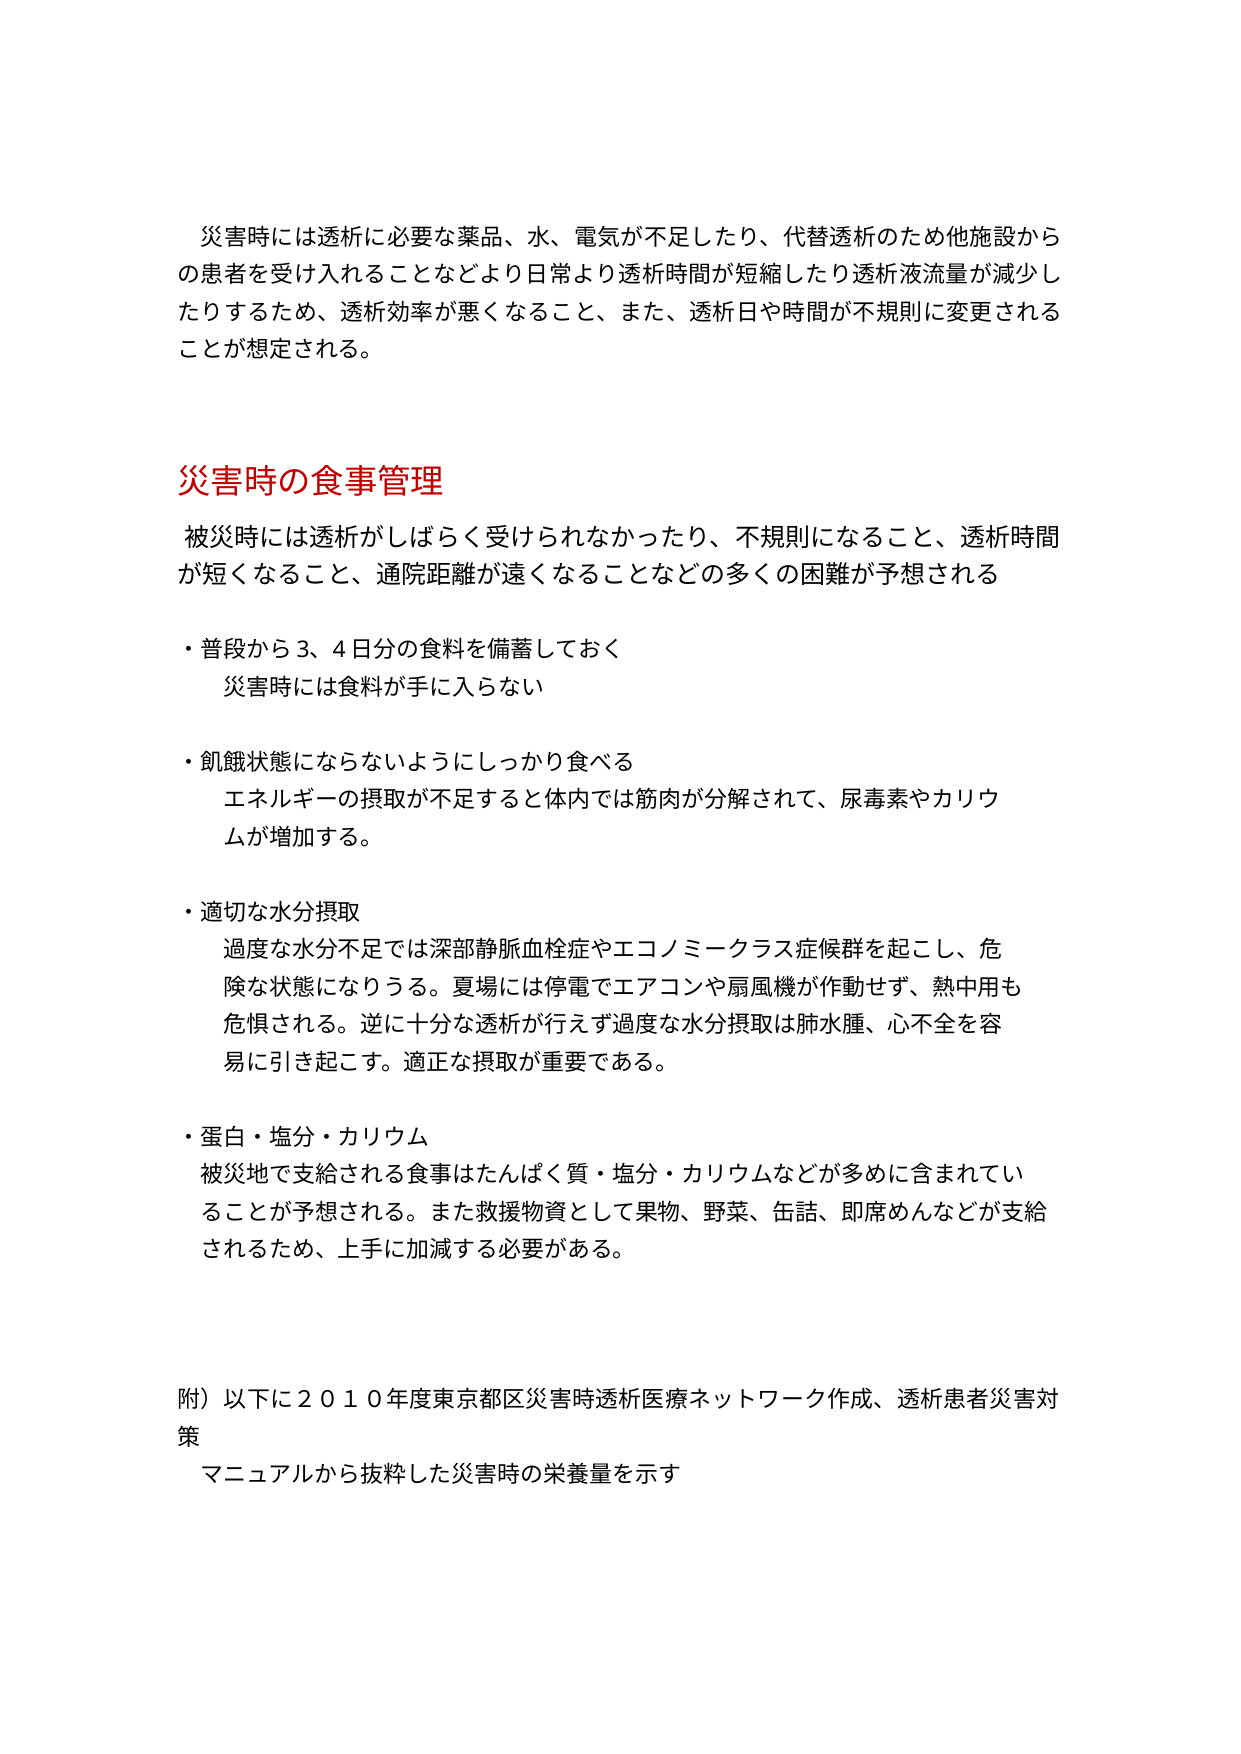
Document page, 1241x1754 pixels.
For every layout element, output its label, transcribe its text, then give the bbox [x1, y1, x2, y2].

text 災害時には食料が手に入らない [177, 667, 1063, 704]
text 過度な水分不足では深部静脈血栓症やエコノミークラス症候群を起こし、危 [177, 929, 1063, 967]
text ることが予想される。また救援物資として果物、野菜、缶詰、即席めんなどが支給 [177, 1192, 1063, 1229]
text 附）以下に２０１０年度東京都区災害時透析医療ネットワーク作成、透析患者災害対策 [177, 1379, 1063, 1454]
text 被災時には透析がしばらく受けられなかったり、不規則になること、透析時間が短くなること、通院距離が遠くなることなどの多くの困難が予想される [177, 517, 1063, 592]
text 易に引き起こす。適正な摂取が重要である。 [177, 1042, 1063, 1079]
text 険な状態になりうる。夏場には停電でエアコンや扇風機が作動せず、熱中用も [177, 967, 1063, 1004]
text されるため、上手に加減する必要がある。 [177, 1229, 1063, 1267]
text 災害時の食事管理 [177, 442, 1063, 517]
text 被災地で支給される食事はたんぱく質・塩分・カリウムなどが多めに含まれてい [177, 1154, 1063, 1192]
text ・普段から3、4日分の食料を備蓄しておく [177, 629, 1063, 667]
text ・飢餓状態にならないようにしっかり食べる [177, 742, 1063, 779]
text 災害時には透析に必要な薬品、水、電気が不足したり、代替透析のため他施設からの患者を受け入れることなどより日常より透析時間が短縮したり透析液流量が減少したりするため、透析効率が悪くなること、また、透析日や時間が不規則に変更されることが想定される。 [177, 217, 1063, 367]
text 危惧される。逆に十分な透析が行えず過度な水分摂取は肺水腫、心不全を容 [177, 1004, 1063, 1042]
text マニュアルから抜粋した災害時の栄養量を示す [177, 1454, 1063, 1492]
text ムが増加する。 [177, 817, 1063, 854]
text ・蛋白・塩分・カリウム [177, 1117, 1063, 1154]
text ・適切な水分摂取 [177, 892, 1063, 929]
text エネルギーの摂取が不足すると体内では筋肉が分解されて、尿毒素やカリウ [177, 779, 1063, 817]
